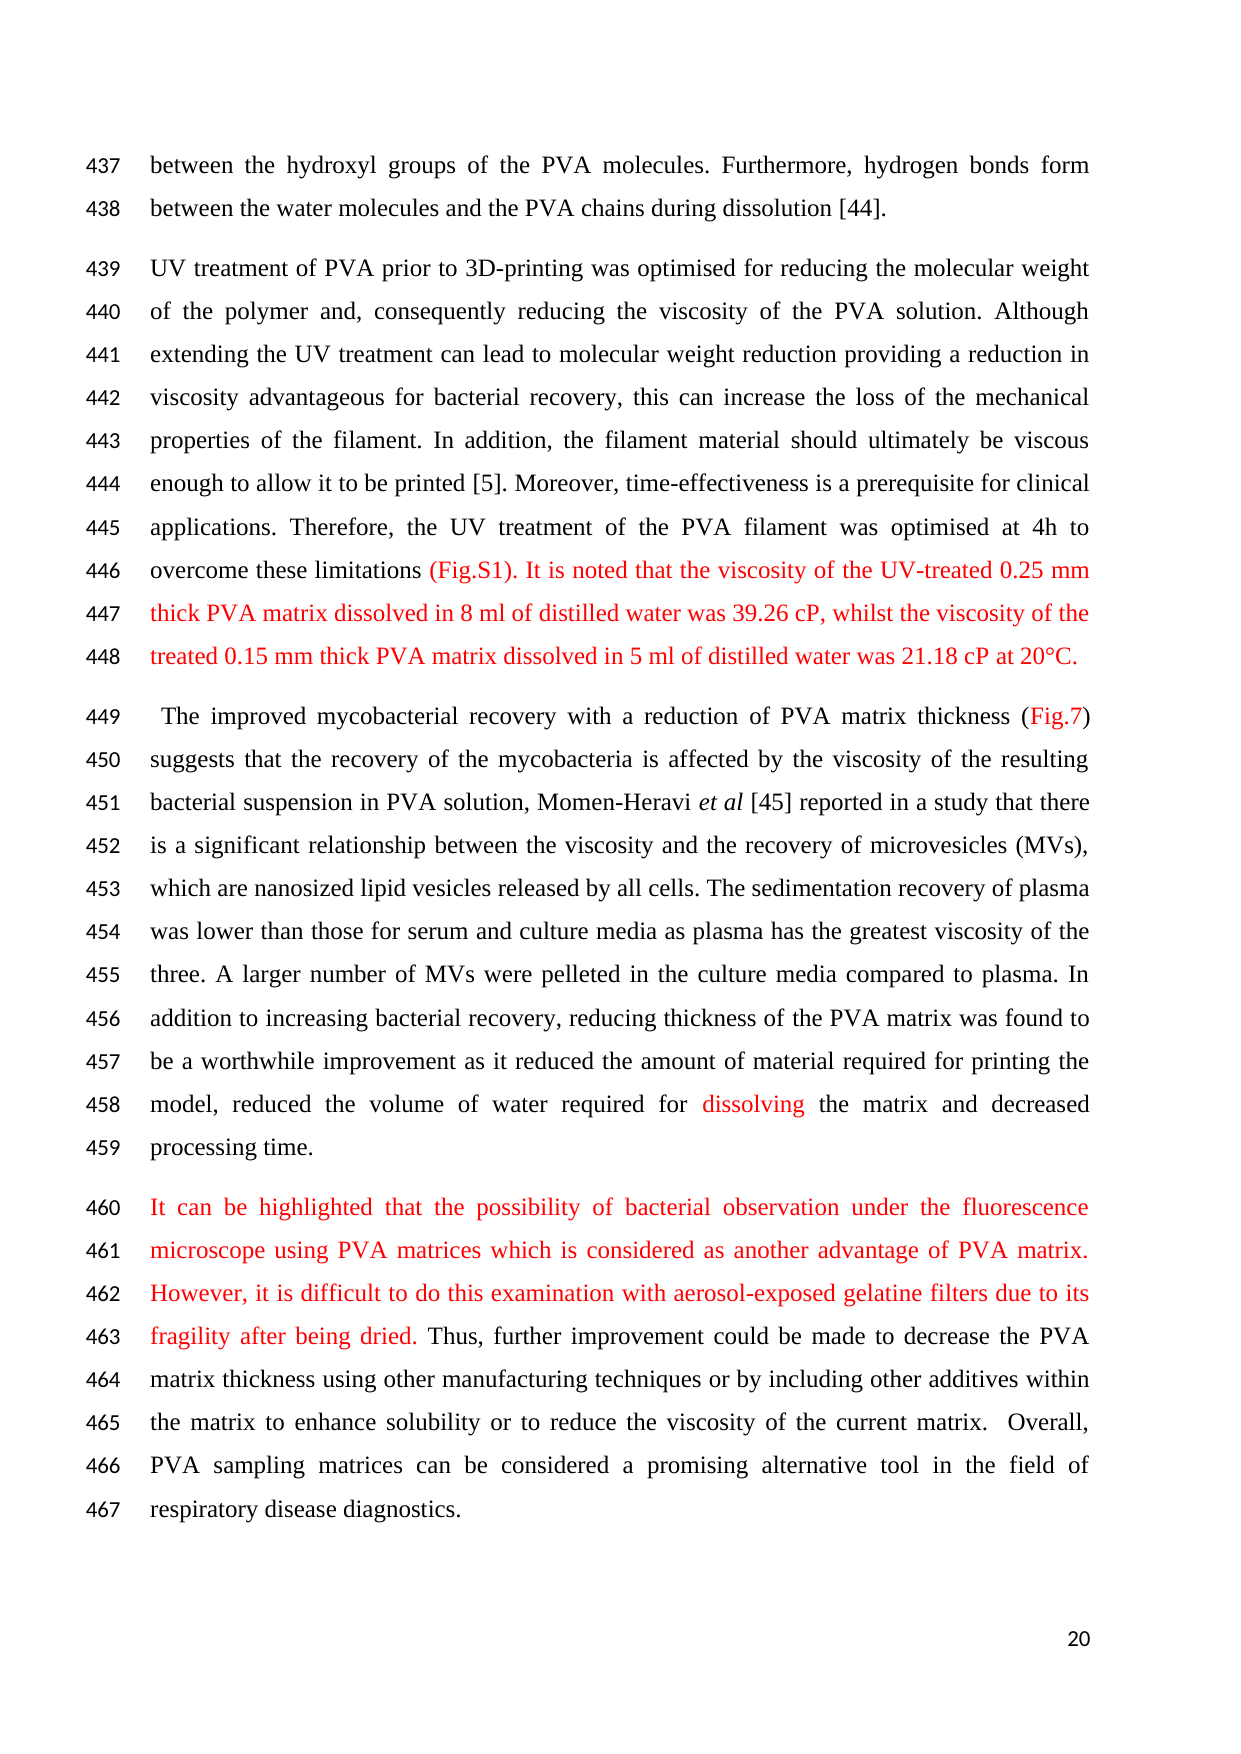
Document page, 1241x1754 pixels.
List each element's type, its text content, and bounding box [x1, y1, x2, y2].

text UV treatment of PVA prior to 3D-printing was optimised for reducing the molecular weight of the polymer and, consequently reducing the viscosity of the PVA solution. Although extending the UV treatment can lead to molecular weight reduction providing a reduction in viscosity advantageous for bacterial recovery, this can increase the loss of the mechanical properties of the filament. In addition, the filament material should ultimately be viscous enough to allow it to be printed [5]. Moreover, time-effectiveness is a prerequisite for clinical applications. Therefore, the UV treatment of the PVA filament was optimised at 4h to overcome these limitations (Fig.S1). It is noted that the viscosity of the UV-treated 0.25 mm thick PVA matrix dissolved in 8 ml of distilled water was 39.26 cP, whilst the viscosity of the treated 0.15 mm thick PVA matrix dissolved in 5 ml of distilled water was 21.18 cP at 20°C. [150, 253, 1090, 670]
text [150, 150, 1090, 222]
text It can be highlighted that the possibility of bacterial observation under the fluorescence microscope using PVA matrices which is considered as another advantage of PVA matrix. However, it is difficult to do this examination with aerosol-exposed gelatine filters due to its fragility after being dried. Thus, further improvement could be made to decrease the PVA matrix thickness using other manufacturing techniques or by including other additives within the matrix to enhance solubility or to reduce the viscosity of the current matrix. Overall, PVA sampling matrices can be considered a promising alternative tool in the field of respiratory disease diagnostics. [150, 1192, 1090, 1522]
text The improved mycobacterial recovery with a reduction of PVA matrix thickness (Fig.7) suggests that the recovery of the mycobacteria is affected by the viscosity of the resulting bacterial suspension in PVA solution, Momen-Heravi et al [45] reported in a study that there is a significant relationship between the viscosity and the recovery of microvesicles (MVs), which are nanosized lipid vesicles released by all cells. The sedimentation recovery of plasma was lower than those for serum and culture media as plasma has the greatest viscosity of the three. A larger number of MVs were pelleted in the culture media compared to plasma. In addition to increasing bacterial recovery, reducing thickness of the PVA matrix was found to be a worthwhile improvement as it reduced the amount of material required for printing the model, reduced the volume of water required for dissolving the matrix and decreased processing time. [150, 701, 1090, 1161]
